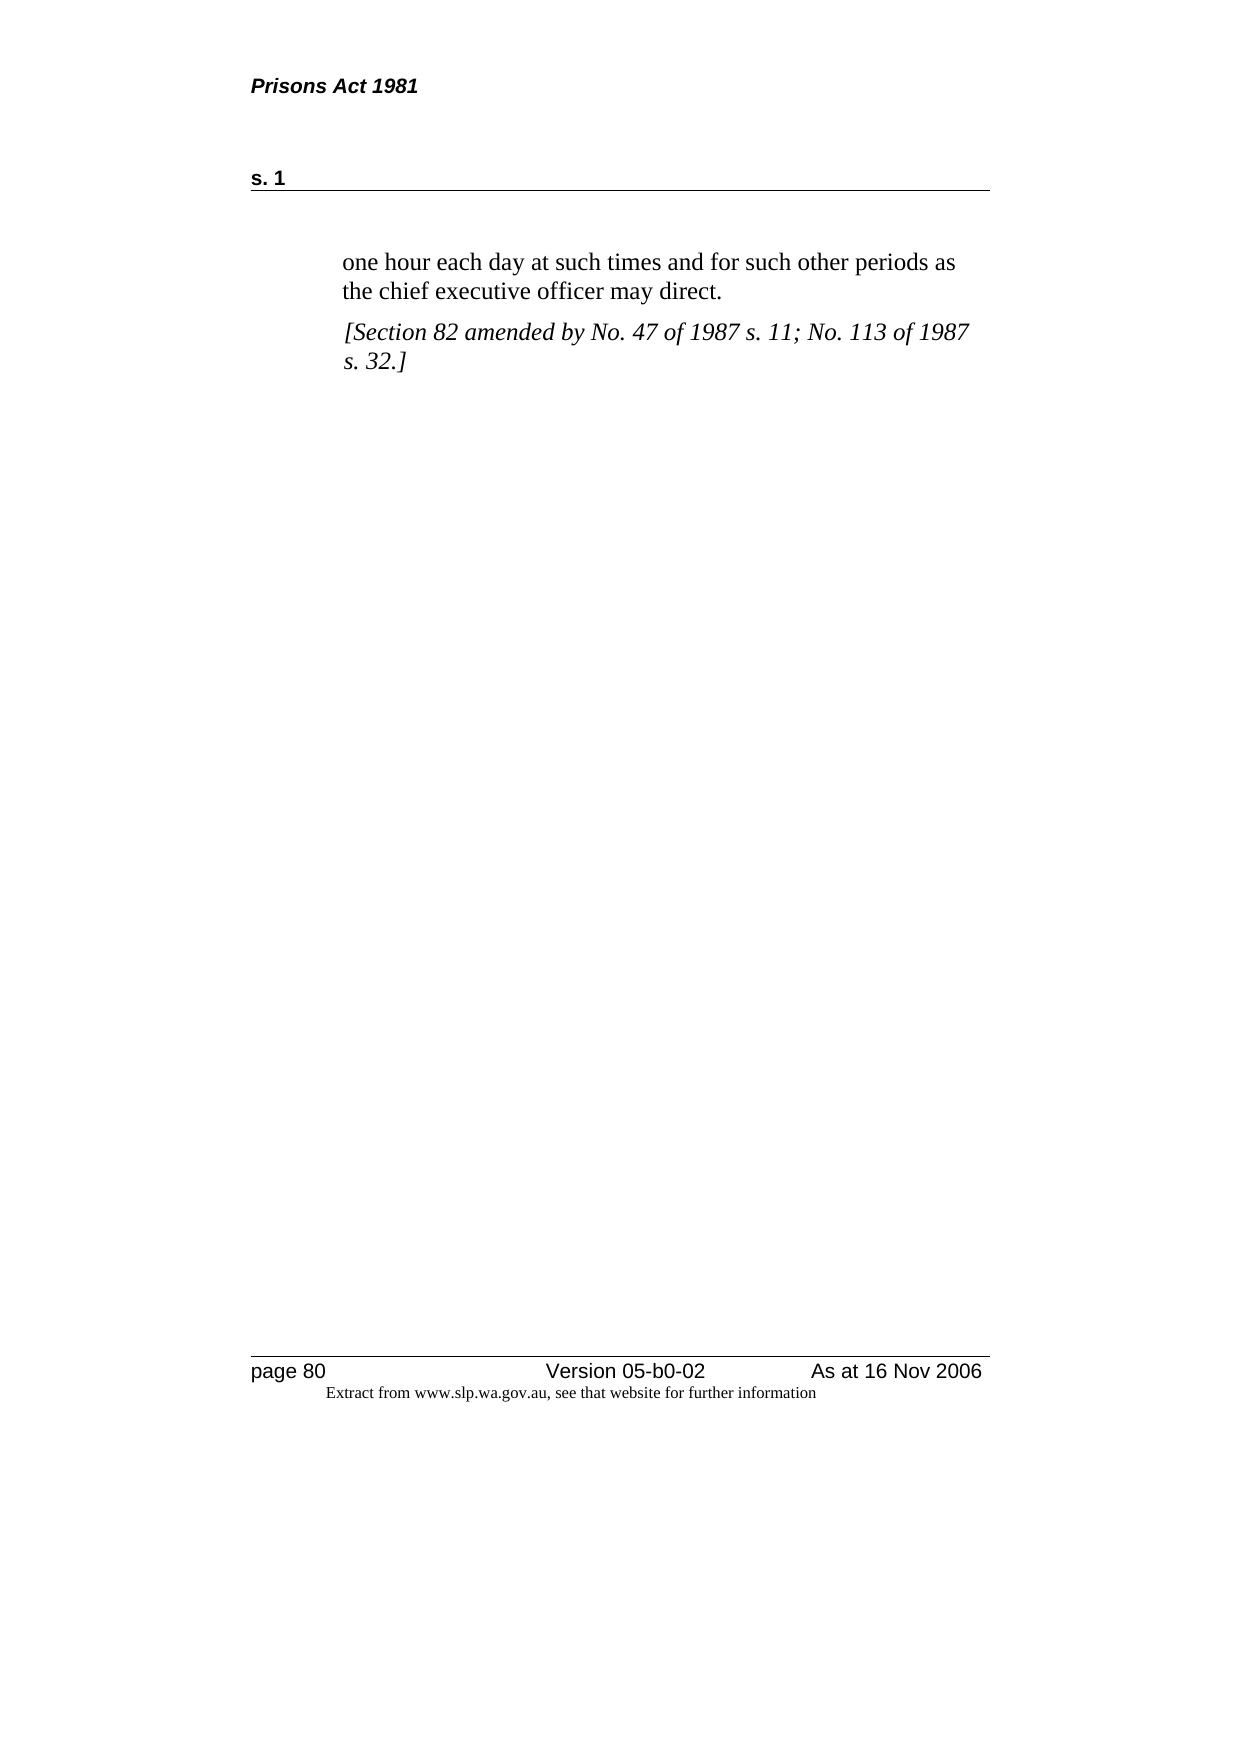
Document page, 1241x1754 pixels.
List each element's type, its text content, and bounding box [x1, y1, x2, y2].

text [Section 82 amended by No. 47 of 1987 s. 11; No. 113 of 1987 s. 32.] [251, 317, 990, 375]
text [251, 247, 990, 305]
